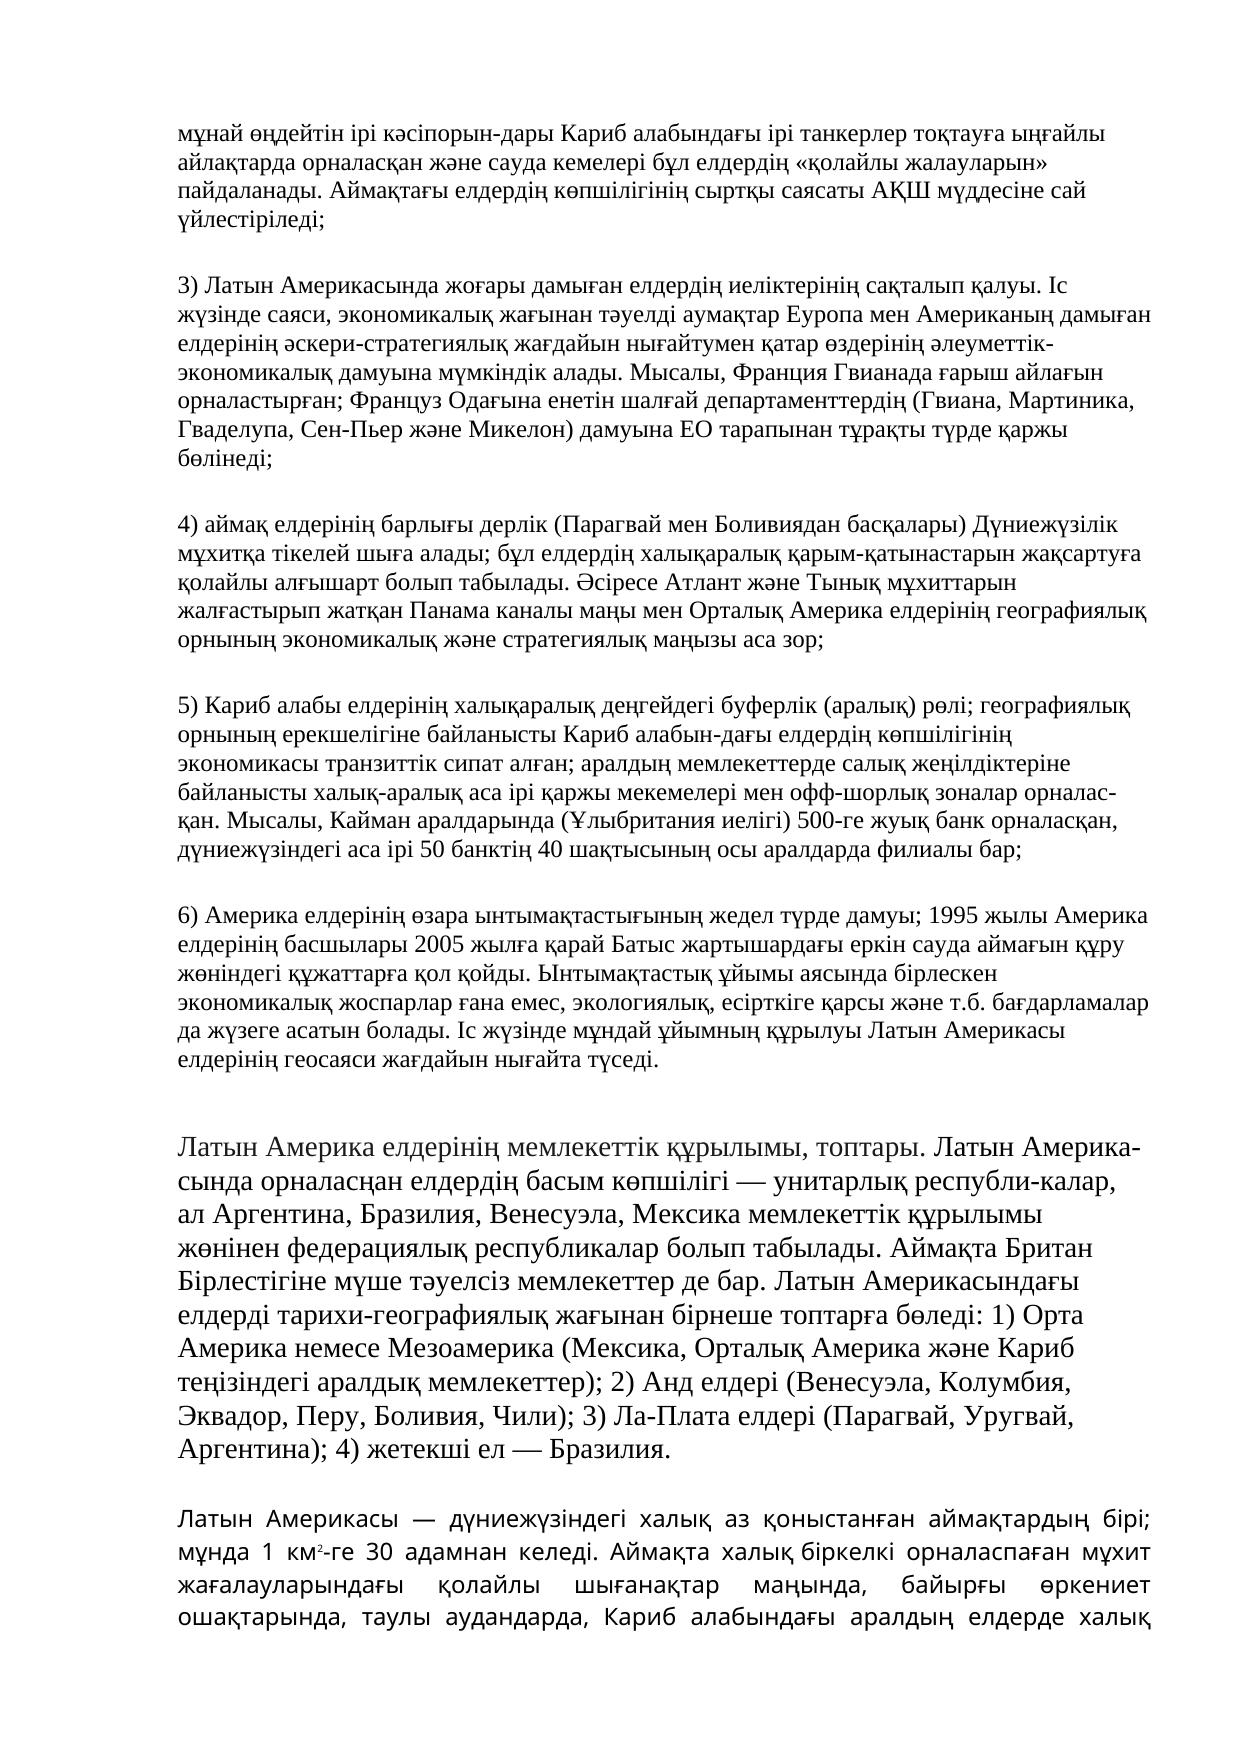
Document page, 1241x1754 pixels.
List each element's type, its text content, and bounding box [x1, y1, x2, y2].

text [177, 118, 1152, 233]
text 5) Кариб алабы елдерінің халықаралық деңгейдегі буферлік (аралық) рөлі; географиялық орнының ерекшелігіне байланысты Кариб алабын-дағы елдердің көпшілігінің экономикасы транзиттік сипат алған; аралдың мемлекеттерде салық жеңілдіктеріне байланысты халық-аралық аса ірі қаржы мекемелері мен офф-шорлық зоналар орналас-қан. Мысалы, Кайман аралдарында (Ұлыбритания иелігі) 500-ге жуық банк орналасқан, дүниежүзіндегі аса ірі 50 банктің 40 шақтысының осы аралдарда филиалы бар; [177, 691, 1152, 863]
text Латын Америка елдерінің мемлекеттік құрылымы, топтары. Латын Америка-сында орналасңан елдердің басым көпшілігі — унитарлық республи-калар, ал Аргентина, Бразилия, Венесуэла, Мексика мемлекеттік құрылымы жөнінен федерациялық республикалар болып табылады. Аймақта Британ Бірлестігіне мүше тәуелсіз мемлекеттер де бар. Латын Америкасындағы елдерді тарихи-географиялық жағынан бірнеше топтарға бөледі: 1) Орта Америка немесе Мезоамерика (Мексика, Орталық Америка және Кариб теңізіндегі аралдық мемлекеттер); 2) Анд елдері (Венесуэла, Колумбия, Эквадор, Перу, Боливия, Чили); 3) Ла-Плата елдері (Парагвай, Уругвай, Аргентина); 4) жетекші ел — Бразилия. [177, 1129, 1152, 1465]
text 6) Америка елдерінің өзара ынтымақтастығының жедел түрде дамуы; 1995 жылы Америка елдерінің басшылары 2005 жылға қарай Батыс жартышардағы еркін сауда аймағын құру жөніндегі құжаттарға қол қойды. Ынтымақтастық ұйымы аясында бірлескен экономикалық жоспарлар ғана емес, экологиялық, есірткіге қарсы және т.б. бағдарламалар да жүзеге асатын болады. Іс жүзінде мұндай ұйымның құрылуы Латын Америкасы елдерінің геосаяси жағдайын нығайта түседі. [177, 901, 1152, 1073]
text 4) аймақ елдерінің барлығы дерлік (Парагвай мен Боливиядан басқалары) Дүниежүзілік мұхитқа тікелей шыға алады; бұл елдердің халықаралық қарым-қатынастарын жақсартуға қолайлы алғышарт болып табылады. Әсіресе Атлант және Тынық мұхиттарын жалғастырып жатқан Панама каналы маңы мен Орталық Америка елдерінің географиялық орнының экономикалық және стратегиялық маңызы аса зор; [177, 509, 1152, 653]
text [177, 1502, 1152, 1633]
text 3) Латын Америкасында жоғары дамыған елдердің иеліктерінің сақталып қалуы. Іс жүзінде саяси, экономикалық жағынан тәуелді аумақтар Еуропа мен Американың дамыған елдерінің әскери-стратегиялық жағдайын нығайтумен қатар өздерінің әлеуметтік-экономикалық дамуына мүмкіндік алады. Мысалы, Франция Гвианада ғарыш айлағын орналастырған; Француз Одағына енетін шалғай департаменттердің (Гвиана, Мартиника, Гваделупа, Сен-Пьер және Микелон) дамуына ЕО тарапынан тұрақты түрде қаржы бөлінеді; [177, 271, 1152, 472]
